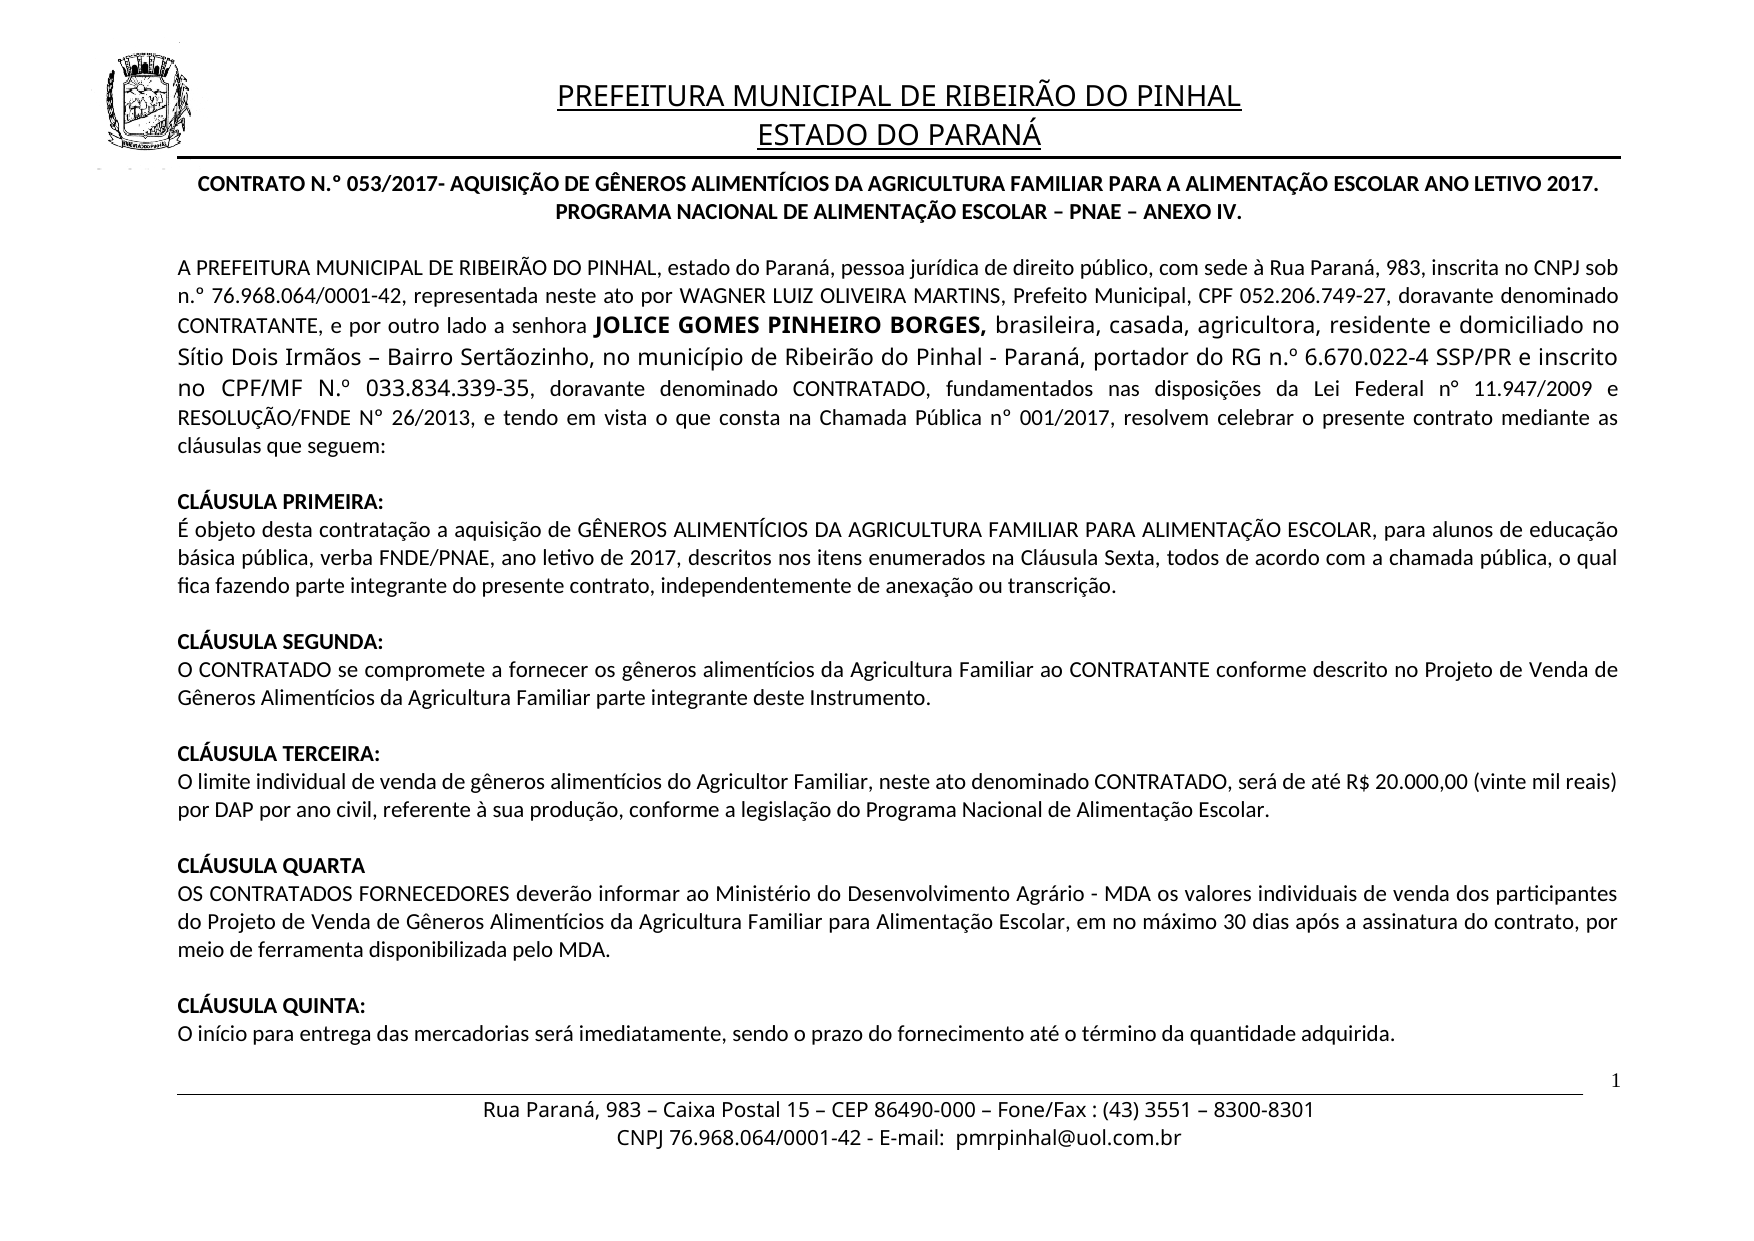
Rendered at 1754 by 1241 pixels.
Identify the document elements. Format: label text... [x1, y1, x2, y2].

text CLÁUSULA SEGUNDA: [177, 627, 1621, 655]
text O início para entrega das mercadorias será imediatamente, sendo o prazo do fornecimento até o término da quantidade adquirida. [177, 1019, 1621, 1047]
picture [90, 37, 209, 170]
text CLÁUSULA QUARTA [177, 851, 1621, 879]
text CLÁUSULA QUINTA: [177, 991, 1621, 1019]
text CLÁUSULA TERCEIRA: [177, 739, 1621, 767]
text O CONTRATADO se compromete a fornecer os gêneros alimentícios da Agricultura Familiar ao CONTRATANTE conforme descrito no Projeto de Venda de Gêneros Alimentícios da Agricultura Familiar parte integrante deste Instrumento. [177, 655, 1621, 711]
text PROGRAMA NACIONAL DE ALIMENTAÇÃO ESCOLAR – PNAE – ANEXO IV. [177, 197, 1621, 225]
text CONTRATO N.º 053/2017- AQUISIÇÃO DE GÊNEROS ALIMENTÍCIOS DA AGRICULTURA FAMILIAR PARA A ALIMENTAÇÃO ESCOLAR ANO LETIVO 2017. [177, 159, 1621, 197]
text OS CONTRATADOS FORNECEDORES deverão informar ao Ministério do Desenvolvimento Agrário - MDA os valores individuais de venda dos participantes do Projeto de Venda de Gêneros Alimentícios da Agricultura Familiar para Alimentação Escolar, em no máximo 30 dias após a assinatura do contrato, por meio de ferramenta disponibilizada pelo MDA. [177, 879, 1621, 963]
text É objeto desta contratação a aquisição de GÊNEROS ALIMENTÍCIOS DA AGRICULTURA FAMILIAR PARA ALIMENTAÇÃO ESCOLAR, para alunos de educação básica pública, verba FNDE/PNAE, ano letivo de 2017, descritos nos itens enumerados na Cláusula Sexta, todos de acordo com a chamada pública, o qual fica fazendo parte integrante do presente contrato, independentemente de anexação ou transcrição. [177, 515, 1621, 599]
text CLÁUSULA PRIMEIRA: [177, 487, 1621, 515]
text O limite individual de venda de gêneros alimentícios do Agricultor Familiar, neste ato denominado CONTRATADO, será de até R$ 20.000,00 (vinte mil reais) por DAP por ano civil, referente à sua produção, conforme a legislação do Programa Nacional de Alimentação Escolar. [177, 767, 1621, 823]
text A PREFEITURA MUNICIPAL DE RIBEIRÃO DO PINHAL, estado do Paraná, pessoa jurídica de direito público, com sede à Rua Paraná, 983, inscrita no CNPJ sob n.º 76.968.064/0001-42, representada neste ato por WAGNER LUIZ OLIVEIRA MARTINS, Prefeito Municipal, CPF 052.206.749-27, doravante denominado CONTRATANTE, e por outro lado a senhora JOLICE GOMES PINHEIRO BORGES, brasileira, casada, agricultora, residente e domiciliado no Sítio Dois Irmãos – Bairro Sertãozinho, no município de Ribeirão do Pinhal - Paraná, portador do RG n.º 6.670.022-4 SSP/PR e inscrito no Cpf/MF n.º 033.834.339-35, doravante denominado CONTRATADO, fundamentados nas disposições da Lei Federal n° 11.947/2009 e RESOLUÇÃO/FNDE Nº 26/2013, e tendo em vista o que consta na Chamada Pública nº 001/2017, resolvem celebrar o presente contrato mediante as cláusulas que seguem: [177, 253, 1621, 459]
